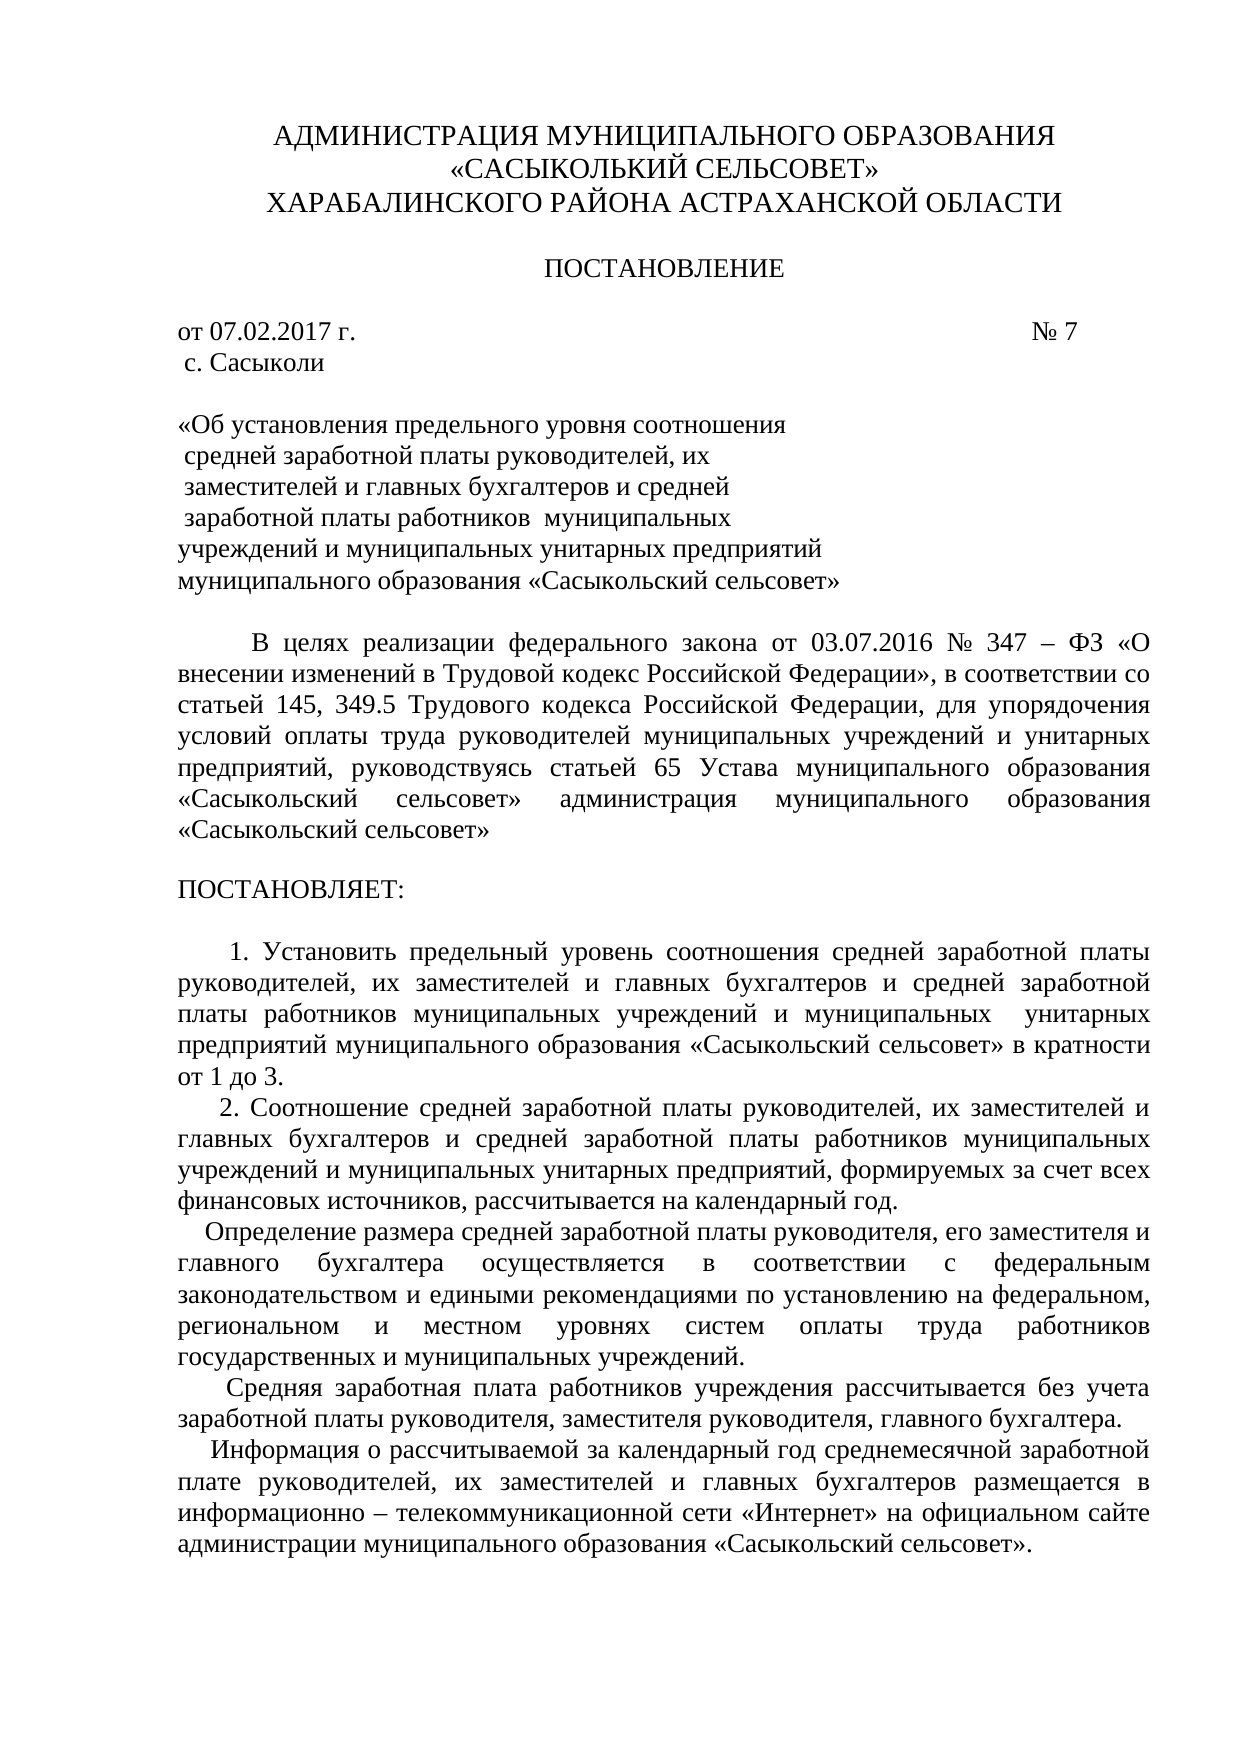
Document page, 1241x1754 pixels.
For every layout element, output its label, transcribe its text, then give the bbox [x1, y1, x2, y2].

text ПОСТАНОВЛЯЕТ: [177, 873, 1152, 904]
text «Об установления предельного уровня соотношения [177, 408, 1152, 439]
text заработной платы работников муниципальных [177, 501, 1152, 533]
text Определение размера средней заработной платы руководителя, его заместителя и главного бухгалтера осуществляется в соответствии с федеральным законодательством и едиными рекомендациями по установлению на федеральном, региональном и местном уровнях систем оплаты труда работников государственных и муниципальных учреждений. [177, 1215, 1152, 1371]
text 1. Установить предельный уровень соотношения средней заработной платы руководителей, их заместителей и главных бухгалтеров и средней заработной платы работников муниципальных учреждений и муниципальных унитарных предприятий муниципального образования «Сасыкольский сельсовет» в кратности от 1 до 3. [177, 935, 1152, 1091]
text В целях реализации федерального закона от 03.07.2016 № 347 – ФЗ «О внесении изменений в Трудовой кодекс Российской Федерации», в соответствии со статьей 145, 349.5 Трудового кодекса Российской Федерации, для упорядочения условий оплаты труда руководителей муниципальных учреждений и унитарных предприятий, руководствуясь статьей 65 Устава муниципального образования «Сасыкольский сельсовет» администрация муниципального образования «Сасыкольский сельсовет» [177, 626, 1152, 844]
text учреждений и муниципальных унитарных предприятий [177, 533, 1152, 564]
text средней заработной платы руководителей, их [177, 439, 1152, 470]
text муниципального образования «Сасыкольский сельсовет» [177, 564, 1152, 595]
text от 07.02.2017 г. № 7 [177, 314, 1152, 346]
text Средняя заработная плата работников учреждения рассчитывается без учета заработной платы руководителя, заместителя руководителя, главного бухгалтера. [177, 1371, 1152, 1433]
text 2. Соотношение средней заработной платы руководителей, их заместителей и главных бухгалтеров и средней заработной платы работников муниципальных учреждений и муниципальных унитарных предприятий, формируемых за счет всех финансовых источников, рассчитывается на календарный год. [177, 1091, 1152, 1215]
text ХАРАБАЛИНСКОГО РАЙОНА АСТРАХАНСКОЙ ОБЛАСТИ [177, 185, 1152, 219]
text с. Сасыколи [177, 346, 1152, 377]
text АДМИНИСТРАЦИЯ МУНИЦИПАЛЬНОГО ОБРАЗОВАНИЯ «САСЫКОЛЬКИЙ СЕЛЬСОВЕТ» [177, 118, 1152, 185]
text Информация о рассчитываемой за календарный год среднемесячной заработной плате руководителей, их заместителей и главных бухгалтеров размещается в информационно – телекоммуникационной сети «Интернет» на официальном сайте администрации муниципального образования «Сасыкольский сельсовет». [177, 1433, 1152, 1558]
text заместителей и главных бухгалтеров и средней [177, 470, 1152, 501]
text ПОСТАНОВЛЕНИЕ [177, 252, 1152, 283]
